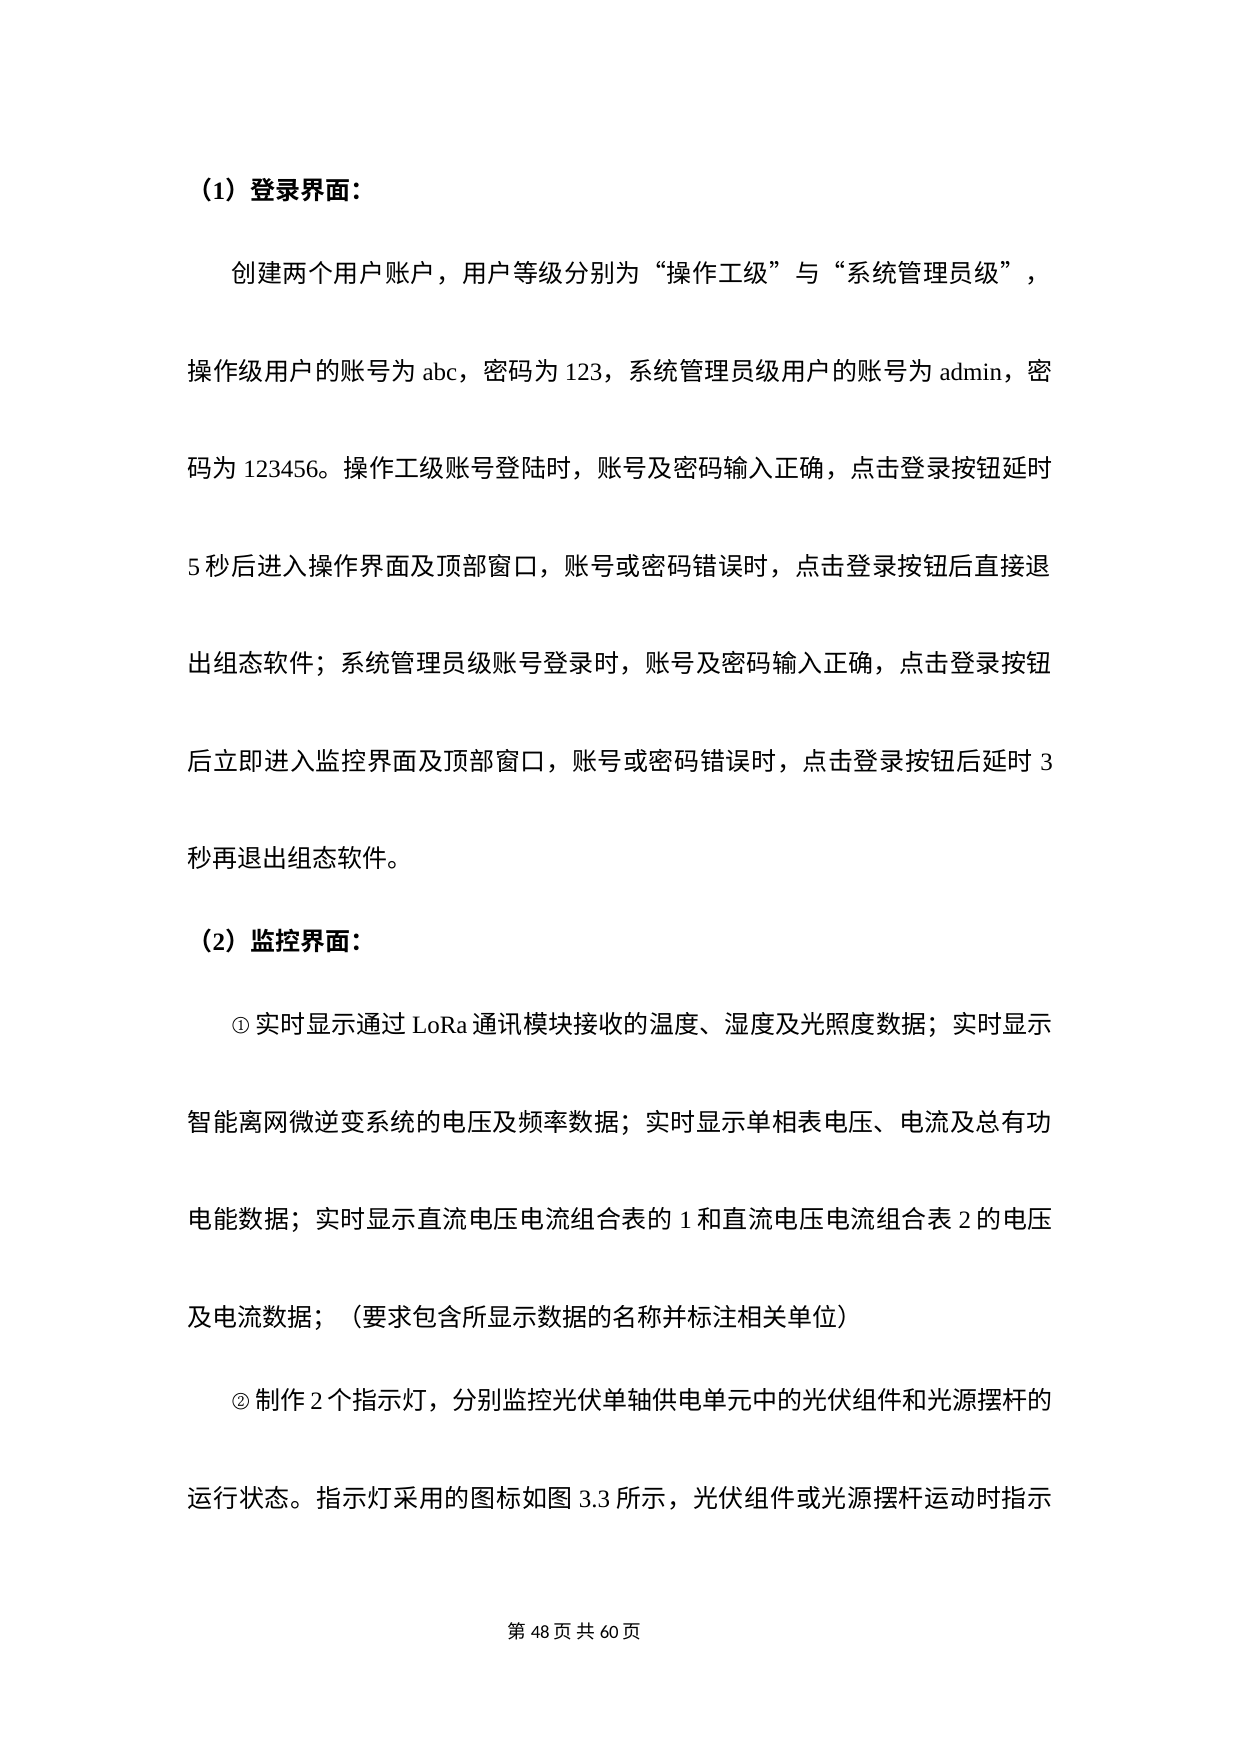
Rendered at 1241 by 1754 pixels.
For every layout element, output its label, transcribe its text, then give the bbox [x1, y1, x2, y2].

text ①实时显示通过LoRa通讯模块接收的温度、湿度及光照度数据；实时显示智能离网微逆变系统的电压及频率数据；实时显示单相表电压、电流及总有功电能数据；实时显示直流电压电流组合表的1和直流电压电流组合表2的电压及电流数据；（要求包含所显示数据的名称并标注相关单位） [187, 991, 1053, 1348]
text （1）登录界面： [187, 156, 1053, 221]
text （2）监控界面： [187, 907, 1053, 972]
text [187, 1366, 1053, 1529]
text 创建两个用户账户，用户等级分别为“操作工级”与“系统管理员级”，操作级用户的账号为abc，密码为123，系统管理员级用户的账号为admin，密码为123456。操作工级账号登陆时，账号及密码输入正确，点击登录按钮延时5秒后进入操作界面及顶部窗口，账号或密码错误时，点击登录按钮后直接退出组态软件；系统管理员级账号登录时，账号及密码输入正确，点击登录按钮后立即进入监控界面及顶部窗口，账号或密码错误时，点击登录按钮后延时3秒再退出组态软件。 [187, 239, 1053, 889]
